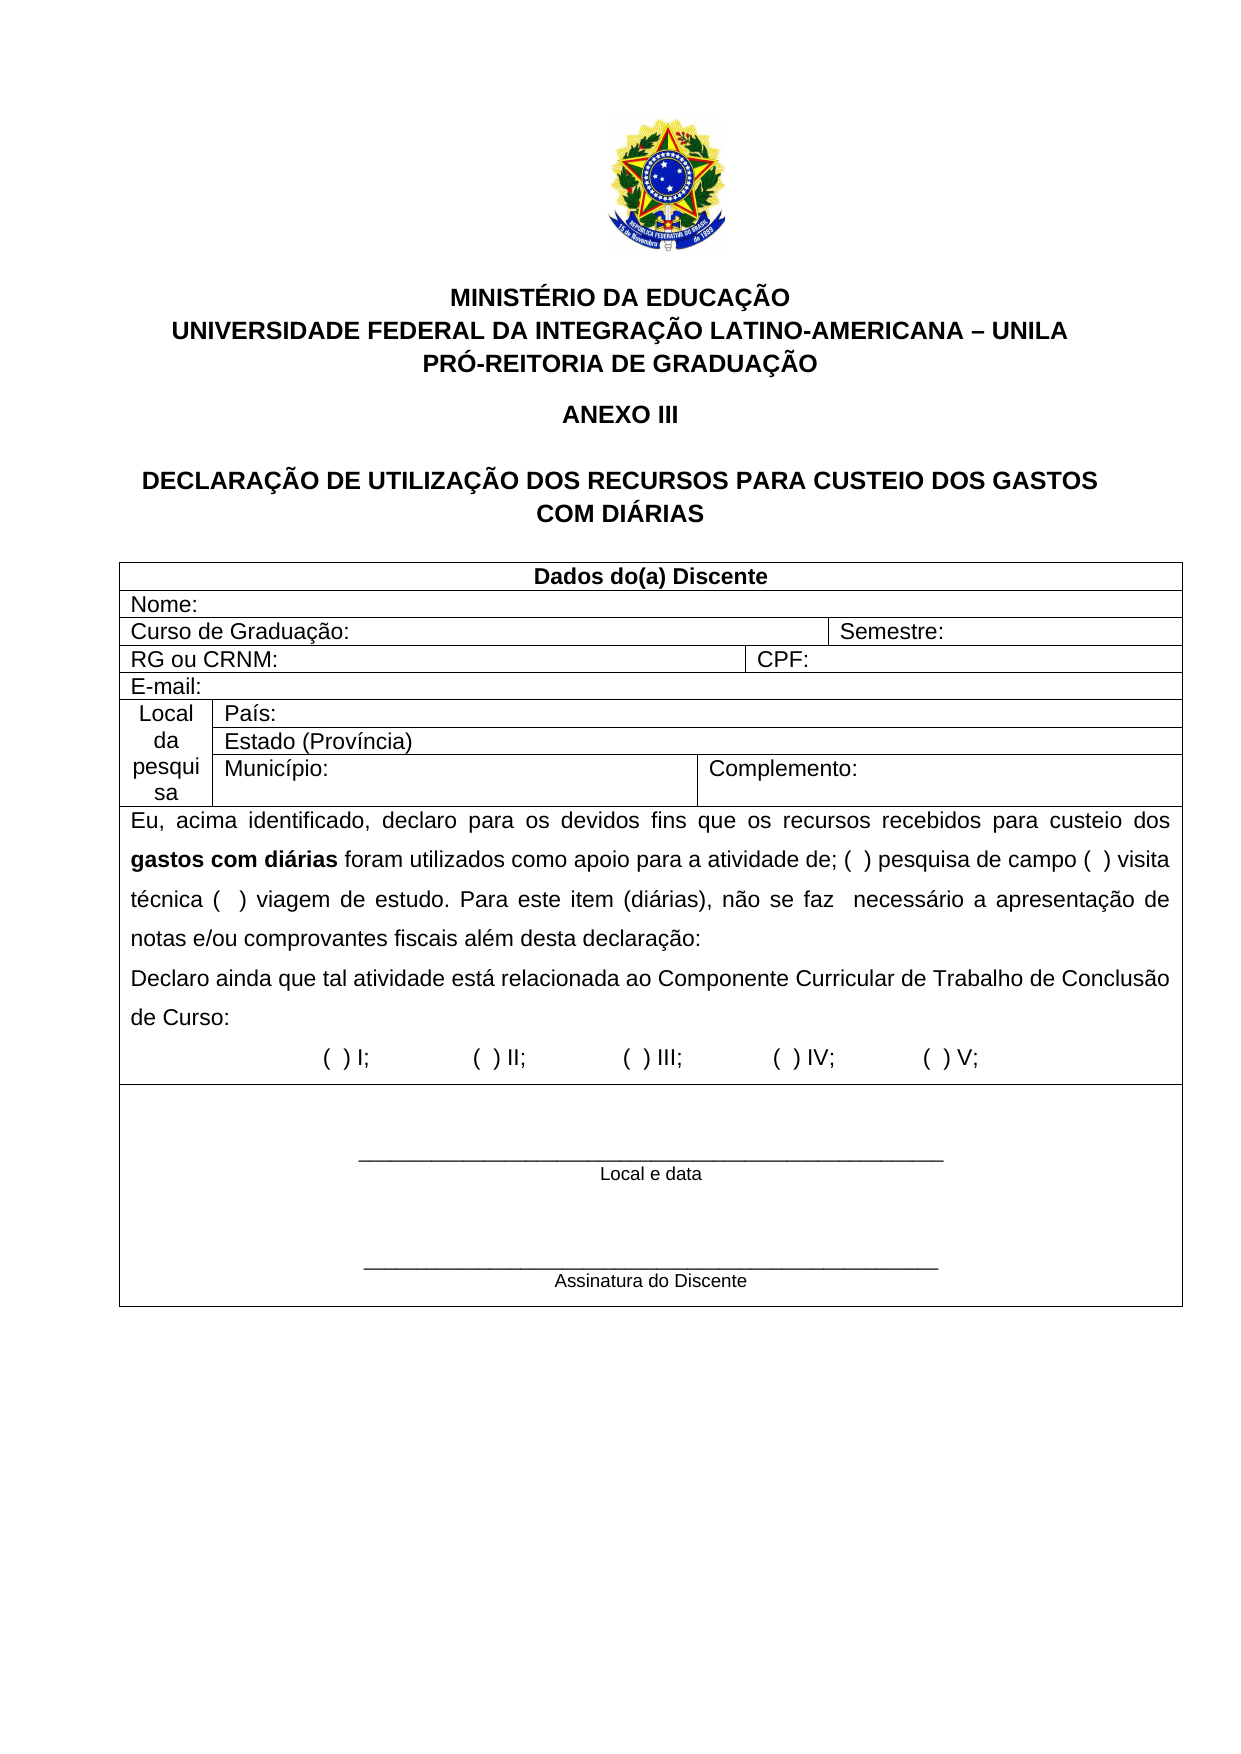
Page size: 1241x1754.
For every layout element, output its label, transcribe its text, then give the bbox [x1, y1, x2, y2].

text MINISTÉRIO DA EDUCAÇÃO [118, 283, 1122, 312]
table_cell Complemento: [698, 755, 1182, 806]
table_cell Município: [213, 755, 697, 806]
table_cell RG ou CRNM: [120, 646, 745, 672]
text DECLARAÇÃO DE UTILIZAÇÃO DOS RECURSOS PARA CUSTEIO DOS GASTOS COM DIÁRIAS [118, 466, 1122, 528]
table_cell Eu, acima identificado, declaro para os devidos fins que os recursos recebidos para custeio dos gastos com diárias foram utilizados como apoio para a atividade de; ( ) pesquisa de campo ( ) visita técnica ( ) viagem de estudo. Para este item (diárias), não se faz necessário a apresentação de notas e/ou comprovantes fiscais além desta declaração: Declaro ainda que tal atividade está relacionada ao Componente Curricular de Trabalho de Conclusão de Curso: ( ) I; ( ) II; ( ) III; ( ) IV; ( ) V; [120, 807, 1182, 1084]
text PRÓ-REITORIA DE GRADUAÇÃO [118, 349, 1122, 378]
text ANEXO III [118, 400, 1122, 429]
table_cell ________________________________________________________ Local e data _______________________________________________________ Assinatura do Discente [120, 1085, 1182, 1306]
table_cell E-mail: [120, 673, 1182, 699]
table_cell Estado (Província) [213, 728, 1182, 754]
table_cell Curso de Graduação: [120, 618, 828, 644]
table_cell Local da pesquisa [120, 700, 212, 806]
table_cell Semestre: [829, 618, 1182, 644]
table_cell CPF: [746, 646, 1182, 672]
table_header Dados do(a) Discente [120, 563, 1182, 590]
table_cell Nome: [120, 591, 1182, 617]
text UNIVERSIDADE FEDERAL DA INTEGRAÇÃO LATINO-AMERICANA – UNILA [118, 316, 1122, 345]
picture [607, 118, 726, 253]
table_cell País: [213, 700, 1182, 727]
